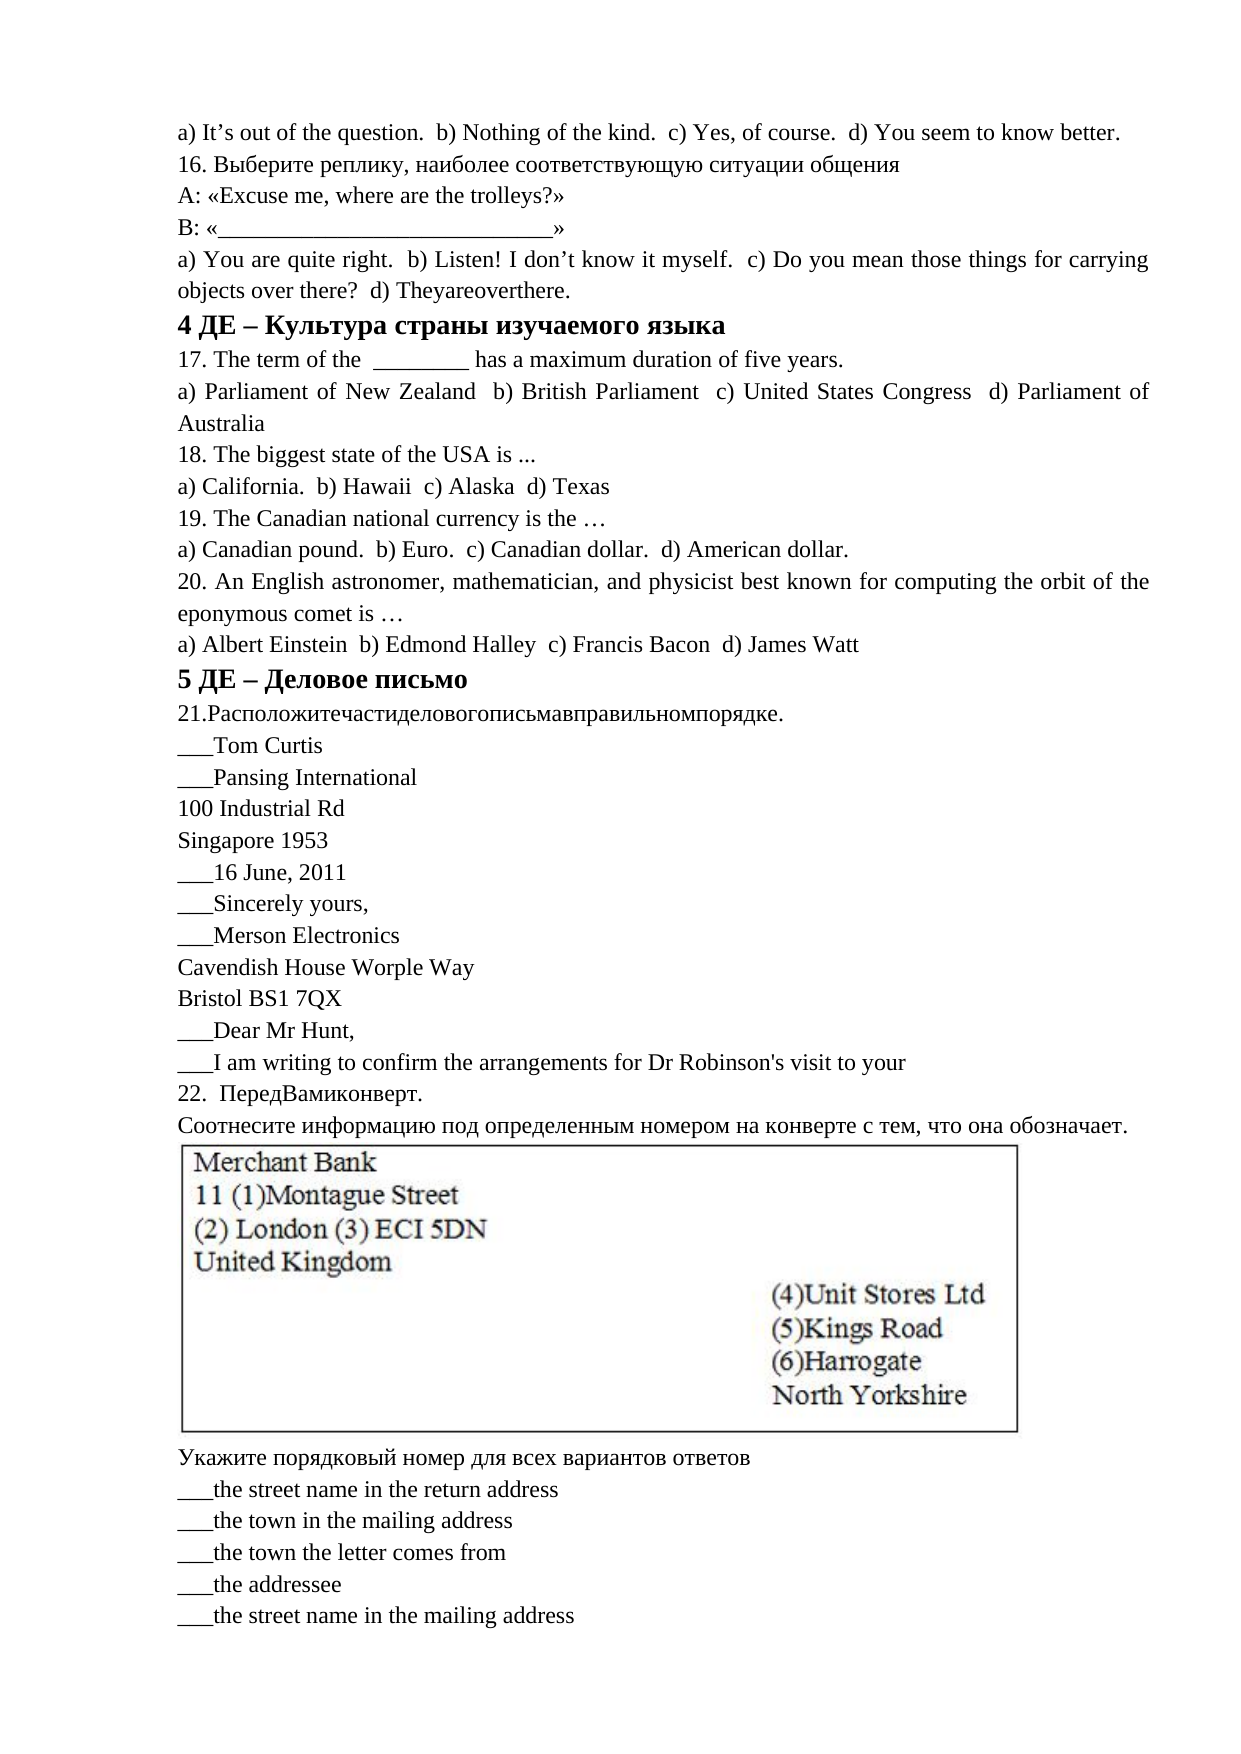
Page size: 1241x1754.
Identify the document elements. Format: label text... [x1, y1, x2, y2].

text Cavendish House Worple Way [177, 952, 1152, 980]
text Соотнесите информацию под определенным номером на конверте с тем, что она обозначает. [177, 1111, 1152, 1138]
text 17. The term of the ________ has a maximum duration of five years. [177, 345, 1152, 373]
text ___Merson Electronics [177, 921, 1152, 948]
text ___the street name in the mailing address [177, 1601, 1152, 1629]
text ___Sincerely yours, [177, 889, 1152, 917]
text a) You are quite right. b) Listen! I don’t know it myself. c) Do you mean those things for carrying objects over there? d) Theyareoverthere. [177, 245, 1152, 304]
text a) Albert Einstein b) Edmond Halley c) Francis Bacon d) James Watt [177, 630, 1152, 658]
text ___16 June, 2011 [177, 857, 1152, 885]
text 19. The Canadian national currency is the … [177, 504, 1152, 531]
text ___Tom Curtis [177, 731, 1152, 758]
text ___I am writing to confirm the arrangements for Dr Robinson's visit to your [177, 1047, 1152, 1075]
text Bristol BS1 7QX [177, 984, 1152, 1012]
text 5 ДЕ – Деловое письмо [177, 662, 1152, 694]
text ___the town in the mailing address [177, 1506, 1152, 1534]
text 20. An English astronomer, mathematician, and physicist best known for computing the orbit of the eponymous comet is … [177, 567, 1152, 626]
text ___the town the letter comes from [177, 1538, 1152, 1566]
text ___Pansing International [177, 762, 1152, 790]
text 21.Расположитечастиделовогописьмавправильномпорядке. [177, 699, 1152, 727]
text 100 Industrial Rd [177, 794, 1152, 822]
text ___the street name in the return address [177, 1475, 1152, 1502]
picture [177, 1142, 1023, 1439]
text Укажите порядковый номер для всех вариантов ответов [177, 1443, 1152, 1471]
text B: «____________________________» [177, 213, 1152, 241]
text ___the addressee [177, 1570, 1152, 1597]
text a) California. b) Hawaii c) Alaska d) Texas [177, 472, 1152, 499]
text 4 ДЕ – Культура страны изучаемого языка [177, 308, 1152, 341]
text 16. Выберите реплику, наиболее соответствующую ситуации общения [177, 150, 1152, 177]
text 22. ПередВамиконверт. [177, 1079, 1152, 1107]
text 18. The biggest state of the USA is ... [177, 440, 1152, 468]
text a) It’s out of the question. b) Nothing of the kind. c) Yes, of course. d) You seem to know better. [177, 118, 1152, 146]
text a) Canadian pound. b) Euro. c) Canadian dollar. d) American dollar. [177, 535, 1152, 563]
text Singapore 1953 [177, 826, 1152, 853]
text A: «Excuse me, where are the trolleys?» [177, 181, 1152, 209]
text a) Parliament of New Zealand b) British Parliament c) United States Congress d) Parliament of Australia [177, 377, 1152, 436]
text ___Dear Mr Hunt, [177, 1016, 1152, 1043]
